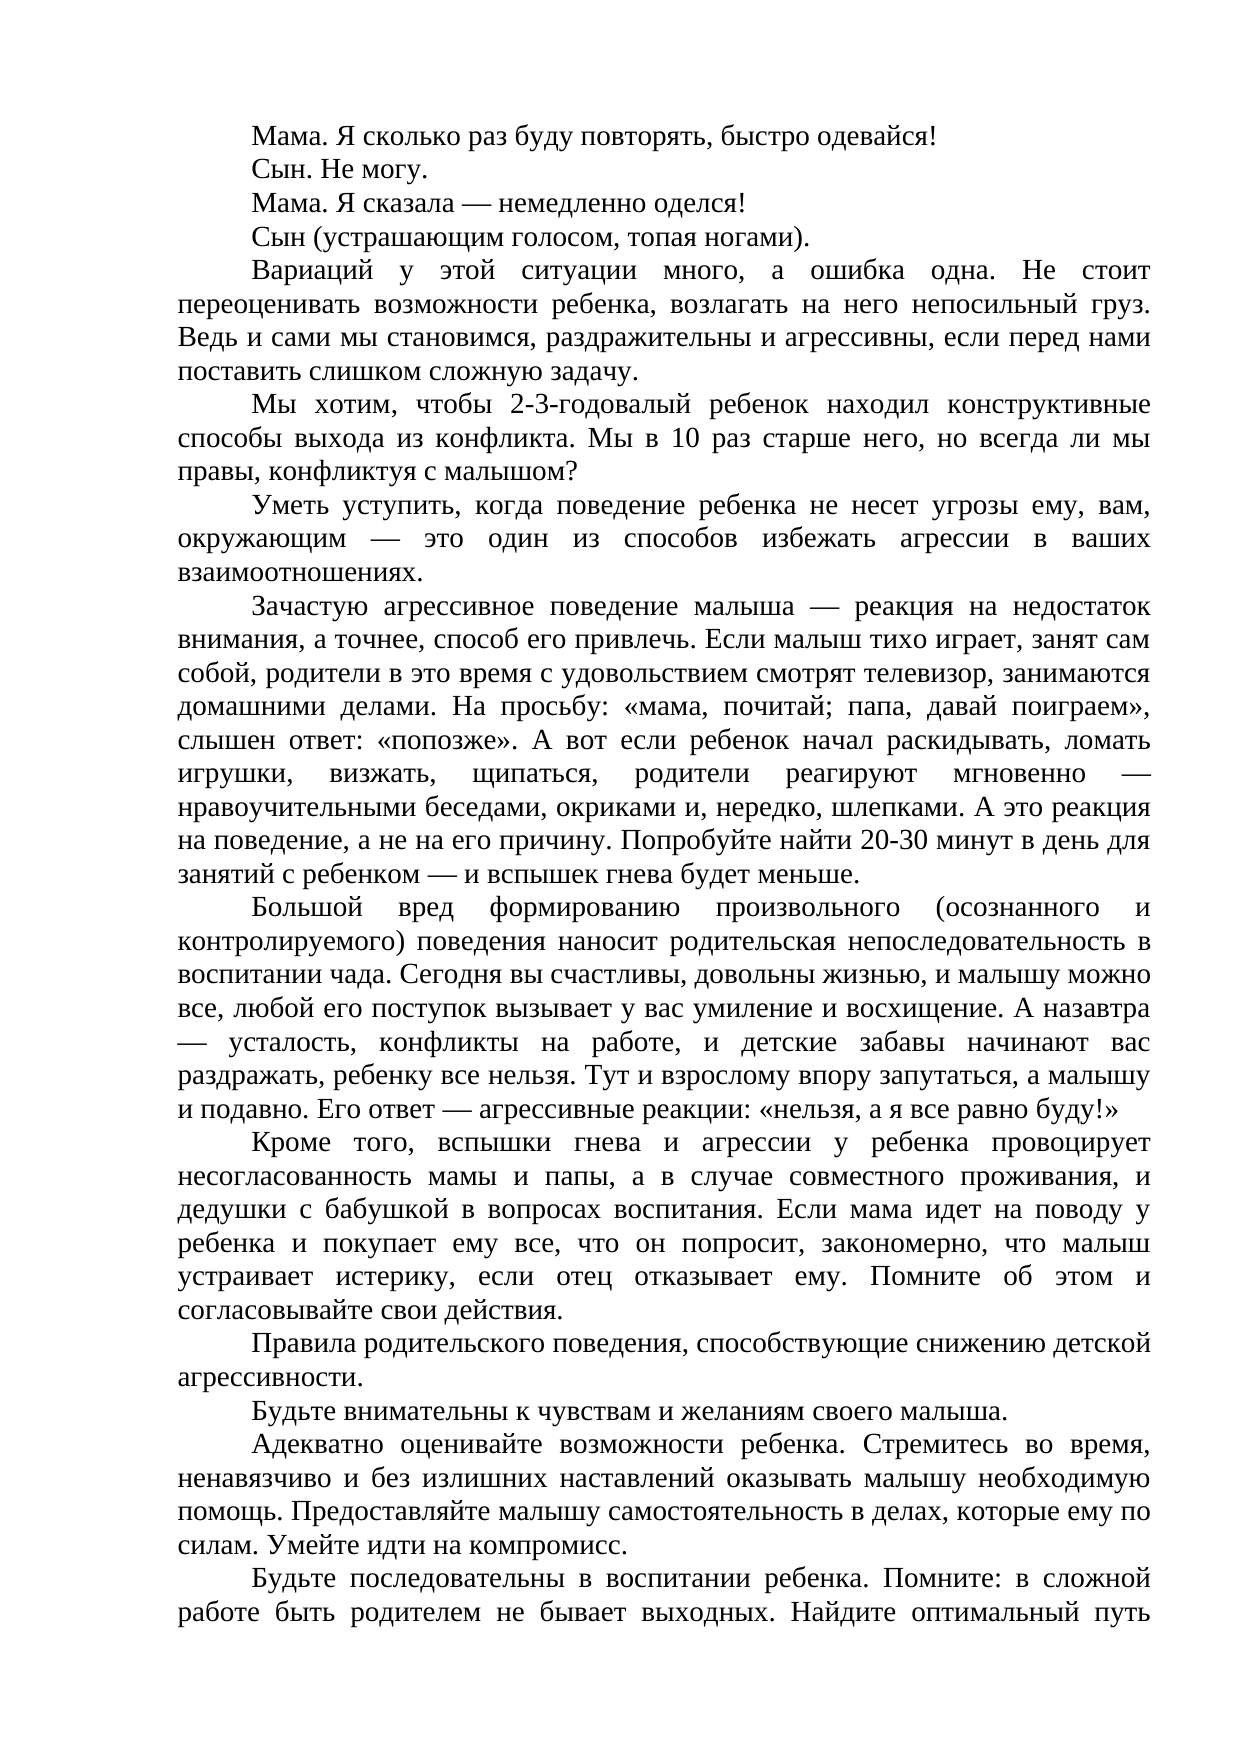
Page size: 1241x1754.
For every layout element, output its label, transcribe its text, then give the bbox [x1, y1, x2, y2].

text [177, 1560, 1152, 1627]
text Правила родительского поведения, способствующие снижению детской агрессивности. [177, 1326, 1152, 1393]
text Большой вред формированию произвольного (осознанного и контролируемого) поведения наносит родительская непоследовательность в воспитании чада. Сегодня вы счастливы, довольны жизнью, и малышу можно все, любой его поступок вызывает у вас умиление и восхищение. А назавтра — усталость, конфликты на работе, и детские забавы начинают вас раздражать, ребенку все нельзя. Тут и взрослому впору запутаться, а малышу и подавно. Его ответ — агрессивные реакции: «нельзя, а я все равно буду!» [177, 889, 1152, 1124]
text Зачастую агрессивное поведение малыша — реакция на недостаток внимания, а точнее, способ его привлечь. Если малыш тихо играет, занят сам собой, родители в это время с удовольствием смотрят телевизор, занимаются домашними делами. На просьбу: «мама, почитай; папа, давай поиграем», слышен ответ: «попозже». А вот если ребенок начал раскидывать, ломать игрушки, визжать, щипаться, родители реагируют мгновенно — нравоучительными беседами, окриками и, нередко, шлепками. А это реакция на поведение, а не на его причину. Попробуйте найти 20-30 минут в день для занятий с ребенком — и вспышек гнева будет меньше. [177, 588, 1152, 889]
text Адекватно оценивайте возможности ребенка. Стремитесь во время, ненавязчиво и без излишних наставлений оказывать малышу необходимую помощь. Предоставляйте малышу самостоятельность в делах, которые ему по силам. Умейте идти на компромисс. [177, 1426, 1152, 1560]
text Вариаций у этой ситуации много, а ошибка одна. Не стоит переоценивать возможности ребенка, возлагать на него непосильный груз. Ведь и сами мы становимся, раздражительны и агрессивны, если перед нами поставить слишком сложную задачу. [177, 252, 1152, 386]
text Мама. Я сколько раз буду повторять, быстро одевайся! [177, 118, 1152, 152]
text Сын (устрашающим голосом, топая ногами). [177, 219, 1152, 252]
text Сын. Не могу. [177, 152, 1152, 185]
text Кроме того, вспышки гнева и агрессии у ребенка провоцирует несогласованность мамы и папы, а в случае совместного проживания, и дедушки с бабушкой в вопросах воспитания. Если мама идет на поводу у ребенка и покупает ему все, что он попросит, закономерно, что малыш устраивает истерику, если отец отказывает ему. Помните об этом и согласовывайте свои действия. [177, 1124, 1152, 1326]
text Мы хотим, чтобы 2-3-годовалый ребенок находил конструктивные способы выхода из конфликта. Мы в 10 раз старше него, но всегда ли мы правы, конфликтуя с малышом? [177, 386, 1152, 487]
text Будьте внимательны к чувствам и желаниям своего малыша. [177, 1393, 1152, 1426]
text Уметь уступить, когда поведение ребенка не несет угрозы ему, вам, окружающим — это один из способов избежать агрессии в ваших взаимоотношениях. [177, 487, 1152, 588]
text Мама. Я сказала — немедленно оделся! [177, 185, 1152, 219]
